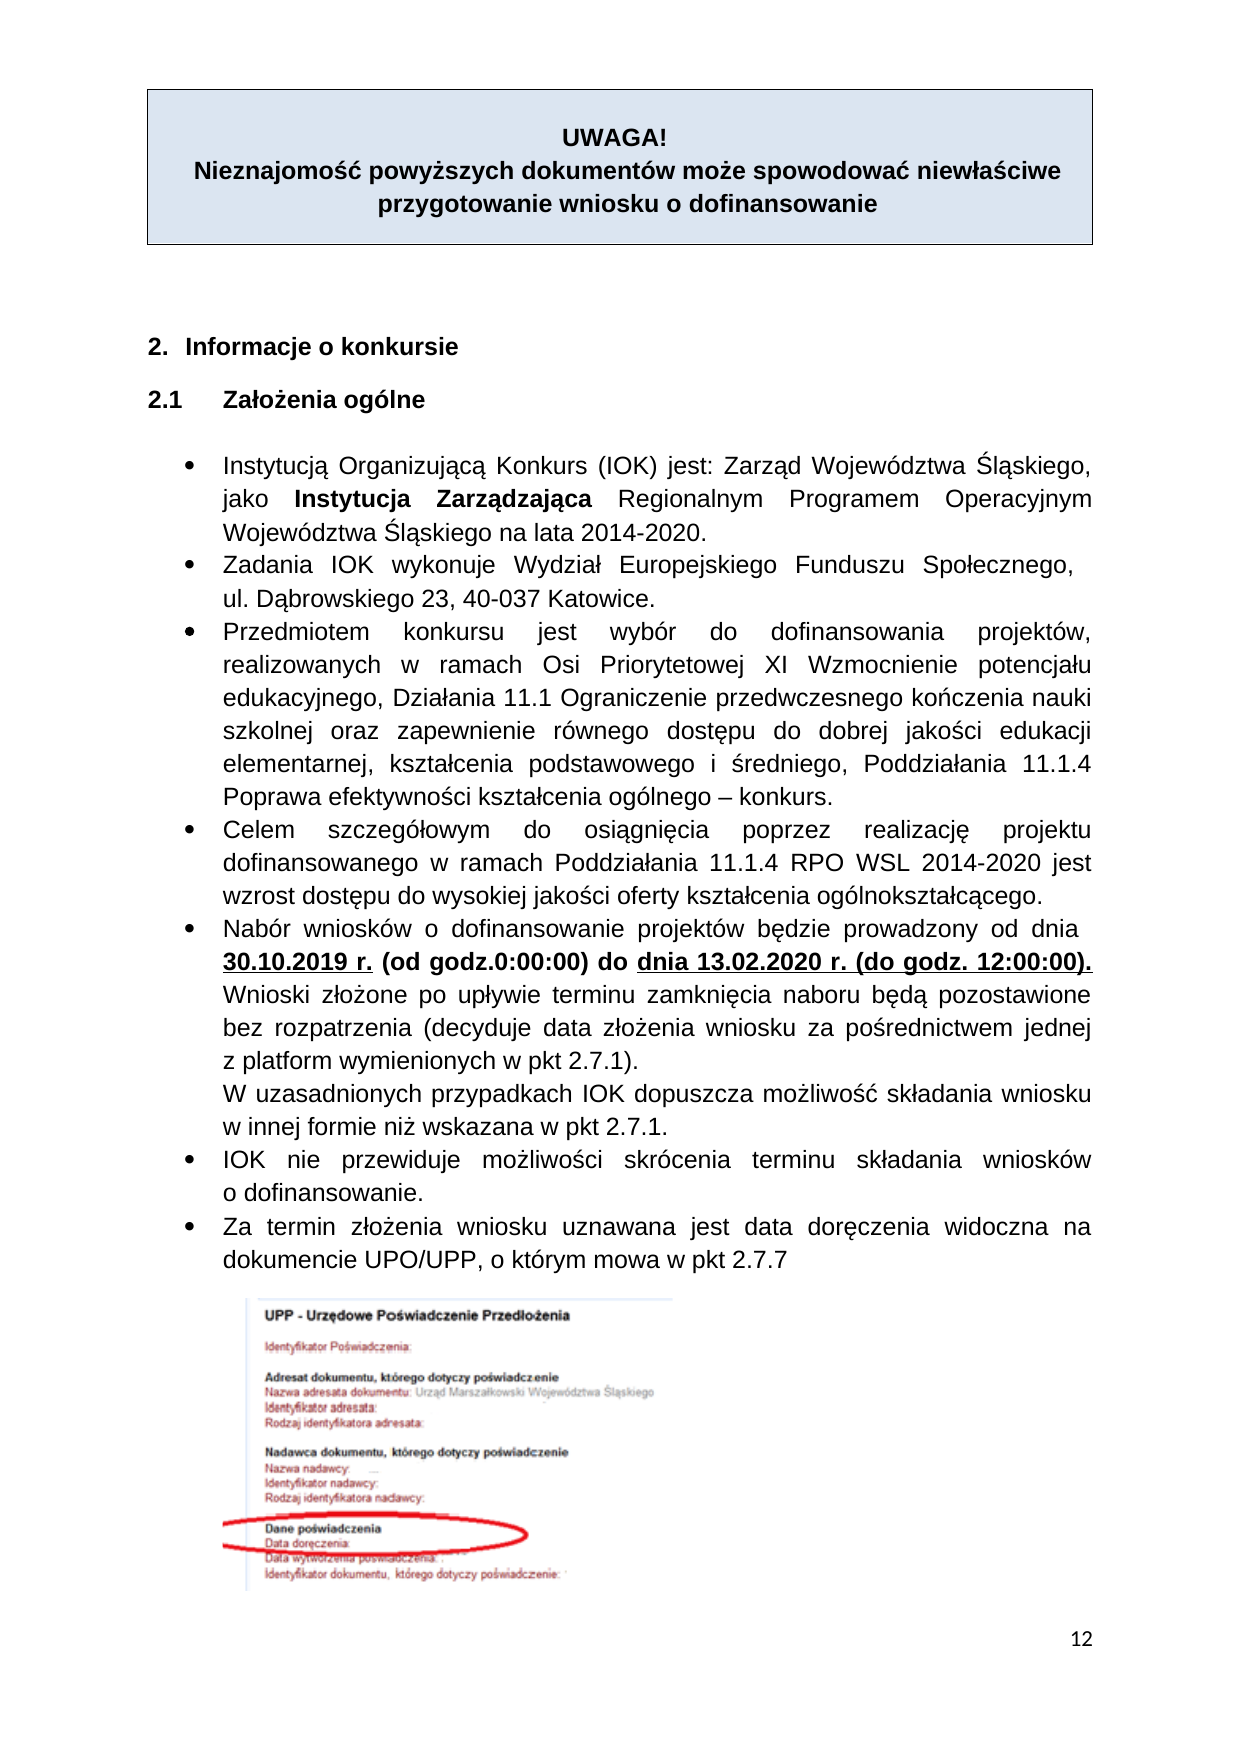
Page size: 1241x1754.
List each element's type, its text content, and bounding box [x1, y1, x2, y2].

list Zadania IOK wykonuje Wydział Europejskiego Funduszu Społecznego, ul. Dąbrowskiego 23, 40-037 Katowice. [185, 551, 1093, 612]
list Przedmiotem konkursu jest wybór do dofinansowania projektów, realizowanych w ramach Osi Priorytetowej XI Wzmocnienie potencjału edukacyjnego, Działania 11.1 Ograniczenie przedwczesnego kończenia nauki szkolnej oraz zapewnienie równego dostępu do dobrej jakości edukacji elementarnej, kształcenia podstawowego i średniego, Poddziałania 11.1.4 Poprawa efektywności kształcenia ogólnego – konkurs. [185, 617, 1093, 811]
subtitle Informacje o konkursie [148, 331, 1093, 360]
subtitle Założenia ogólne [148, 385, 1093, 414]
list Celem szczegółowym do osiągnięcia poprzez realizację projektu dofinansowanego w ramach Poddziałania 11.1.4 RPO WSL 2014-2020 jest wzrost dostępu do wysokiej jakości oferty kształcenia ogólnokształcącego. [185, 815, 1093, 910]
text W uzasadnionych przypadkach IOK dopuszcza możliwość składania wniosku w innej formie niż wskazana w pkt 2.7.1. [223, 1079, 1093, 1141]
picture [222, 1298, 673, 1591]
list Nabór wniosków o dofinansowanie projektów będzie prowadzony od dnia 30.10.2019 r. (od godz.0:00:00) do dnia 13.02.2020 r. (do godz. 12:00:00). Wnioski złożone po upływie terminu zamknięcia naboru będą pozostawione bez rozpatrzenia (decyduje data złożenia wniosku za pośrednictwem jednej z platform wymienionych w pkt 2.7.1). [185, 914, 1093, 1075]
list IOK nie przewiduje możliwości skrócenia terminu składania wniosków o dofinansowanie. [185, 1145, 1093, 1207]
list Instytucją Organizującą Konkurs (IOK) jest: Zarząd Województwa Śląskiego, jako Instytucja Zarządzająca Regionalnym Programem Operacyjnym Województwa Śląskiego na lata 2014-2020. [185, 451, 1093, 546]
table_header UWAGA! Nieznajomość powyższych dokumentów może spowodować niewłaściwe przygotowanie wniosku o dofinansowanie [148, 90, 1092, 243]
list Za termin złożenia wniosku uznawana jest data doręczenia widoczna na dokumencie UPO/UPP, o którym mowa w pkt 2.7.7 [185, 1211, 1093, 1273]
